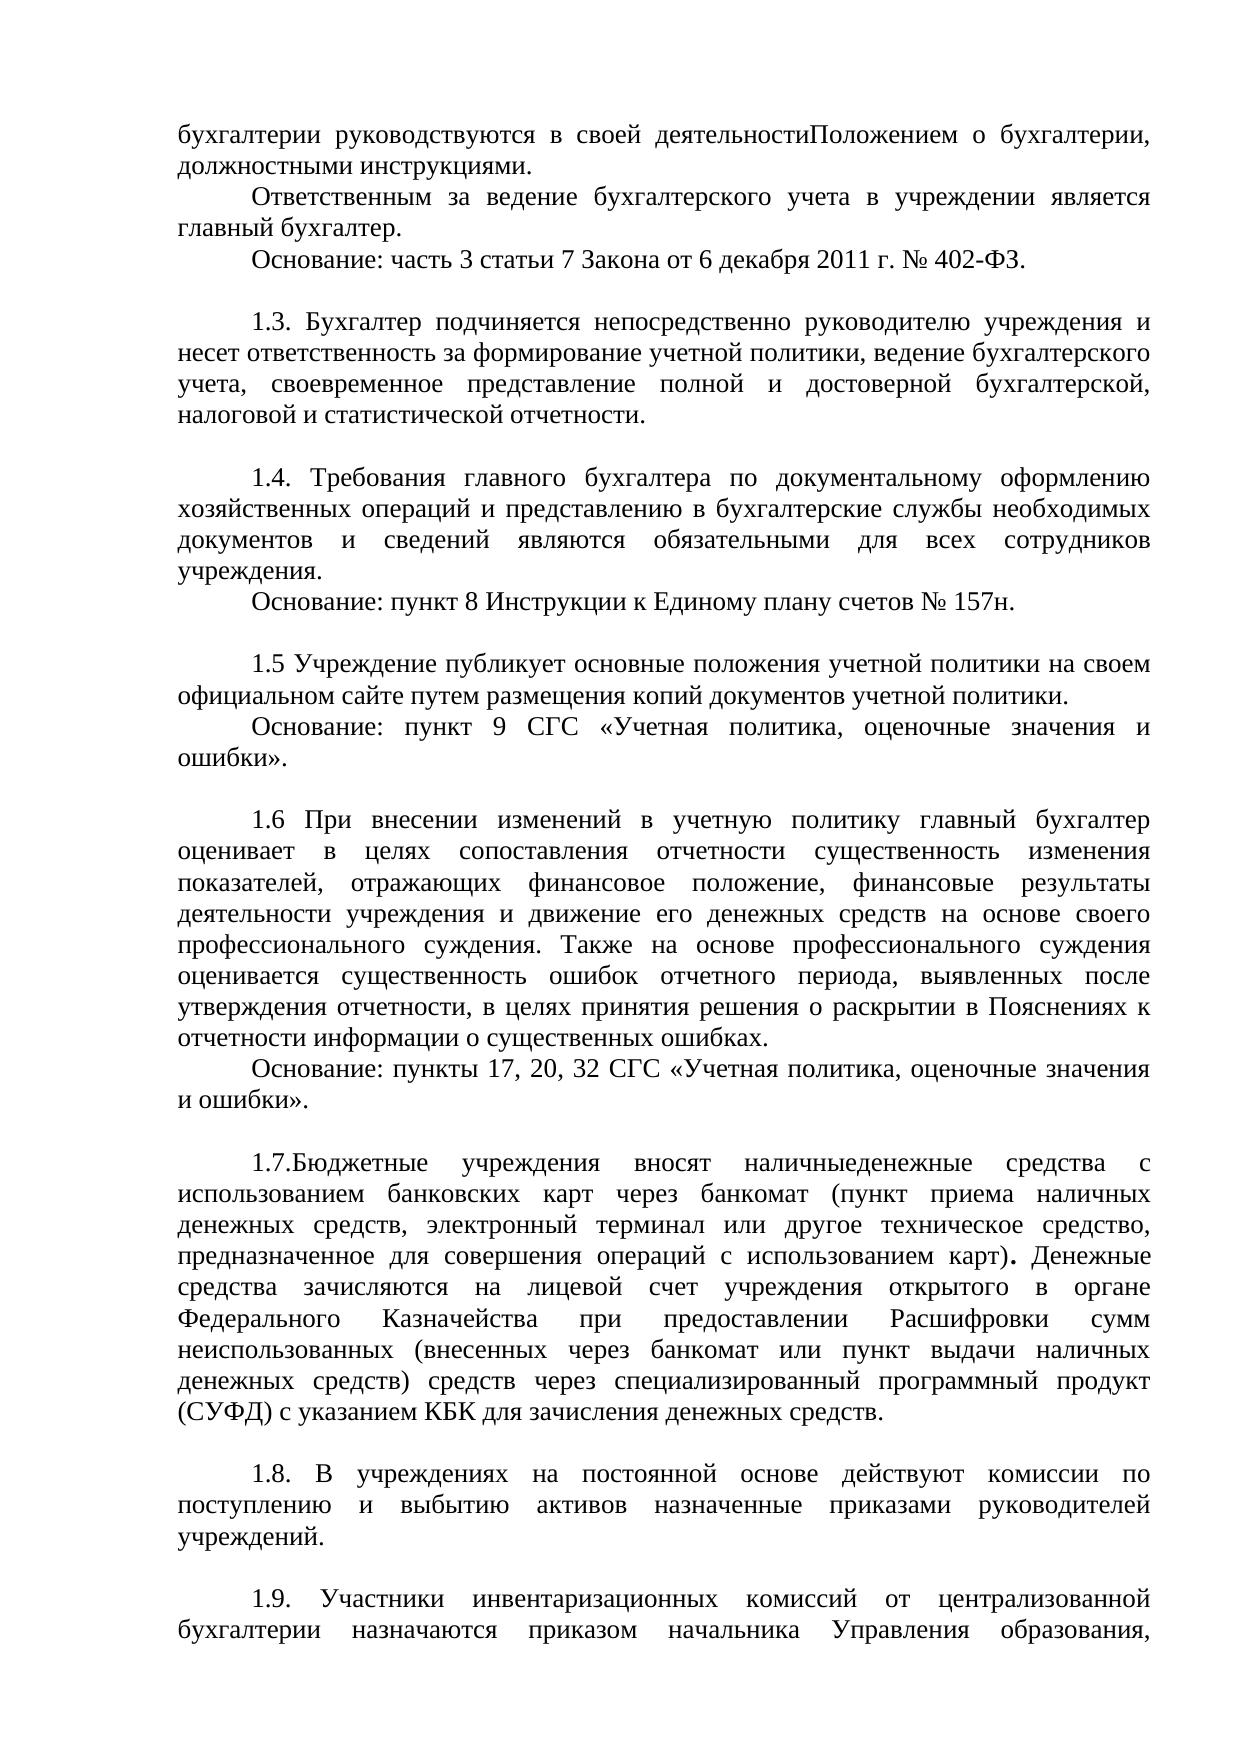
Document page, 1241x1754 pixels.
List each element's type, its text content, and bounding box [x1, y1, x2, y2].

text 1.4. Требования главного бухгалтера по документальному оформлению хозяйственных операций и представлению в бухгалтерские службы необходимых документов и сведений являются обязательными для всех сотрудников учреждения. [177, 461, 1152, 585]
text Основание: пункты 17, 20, 32 СГС «Учетная политика, оценочные значения и ошибки». [177, 1052, 1152, 1115]
text Основание: пункт 8 Инструкции к Единому плану счетов № 157н. [177, 585, 1152, 616]
text 1.3. Бухгалтер подчиняется непосредственно руководителю учреждения и несет ответственность за формирование учетной политики, ведение бухгалтерского учета, своевременное представление полной и достоверной бухгалтерской, налоговой и статистической отчетности. [177, 305, 1152, 429]
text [177, 1582, 1152, 1644]
text Основание: часть 3 статьи 7 Закона от 6 декабря 2011 г. № 402-ФЗ. [177, 243, 1152, 274]
text Ответственным за ведение бухгалтерского учета в учреждении является главный бухгалтер. [177, 180, 1152, 243]
text 1.5 Учреждение публикует основные положения учетной политики на своем официальном сайте путем размещения копий документов учетной политики. [177, 648, 1152, 710]
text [177, 118, 1152, 180]
text Основание: пункт 9 СГС «Учетная политика, оценочные значения и ошибки». [177, 710, 1152, 772]
text 1.7.Бюджетные учреждения вносят наличныеденежные средства с использованием банковских карт через банкомат (пункт приема наличных денежных средств, электронный терминал или другое техническое средство, предназначенное для совершения операций с использованием карт). Денежные средства зачисляются на лицевой счет учреждения открытого в органе Федерального Казначейства при предоставлении Расшифровки сумм неиспользованных (внесенных через банкомат или пункт выдачи наличных денежных средств) средств через специализированный программный продукт (СУФД) с указанием КБК для зачисления денежных средств. [177, 1146, 1152, 1426]
text 1.6 При внесении изменений в учетную политику главный бухгалтер оценивает в целях сопоставления отчетности существенность изменения показателей, отражающих финансовое положение, финансовые результаты деятельности учреждения и движение его денежных средств на основе своего профессионального суждения. Также на основе профессионального суждения оценивается существенность ошибок отчетного периода, выявленных после утверждения отчетности, в целях принятия решения о раскрытии в Пояснениях к отчетности информации о существенных ошибках. [177, 803, 1152, 1052]
text 1.8. В учреждениях на постоянной основе действуют комиссии по поступлению и выбытию активов назначенные приказами руководителей учреждений. [177, 1457, 1152, 1551]
